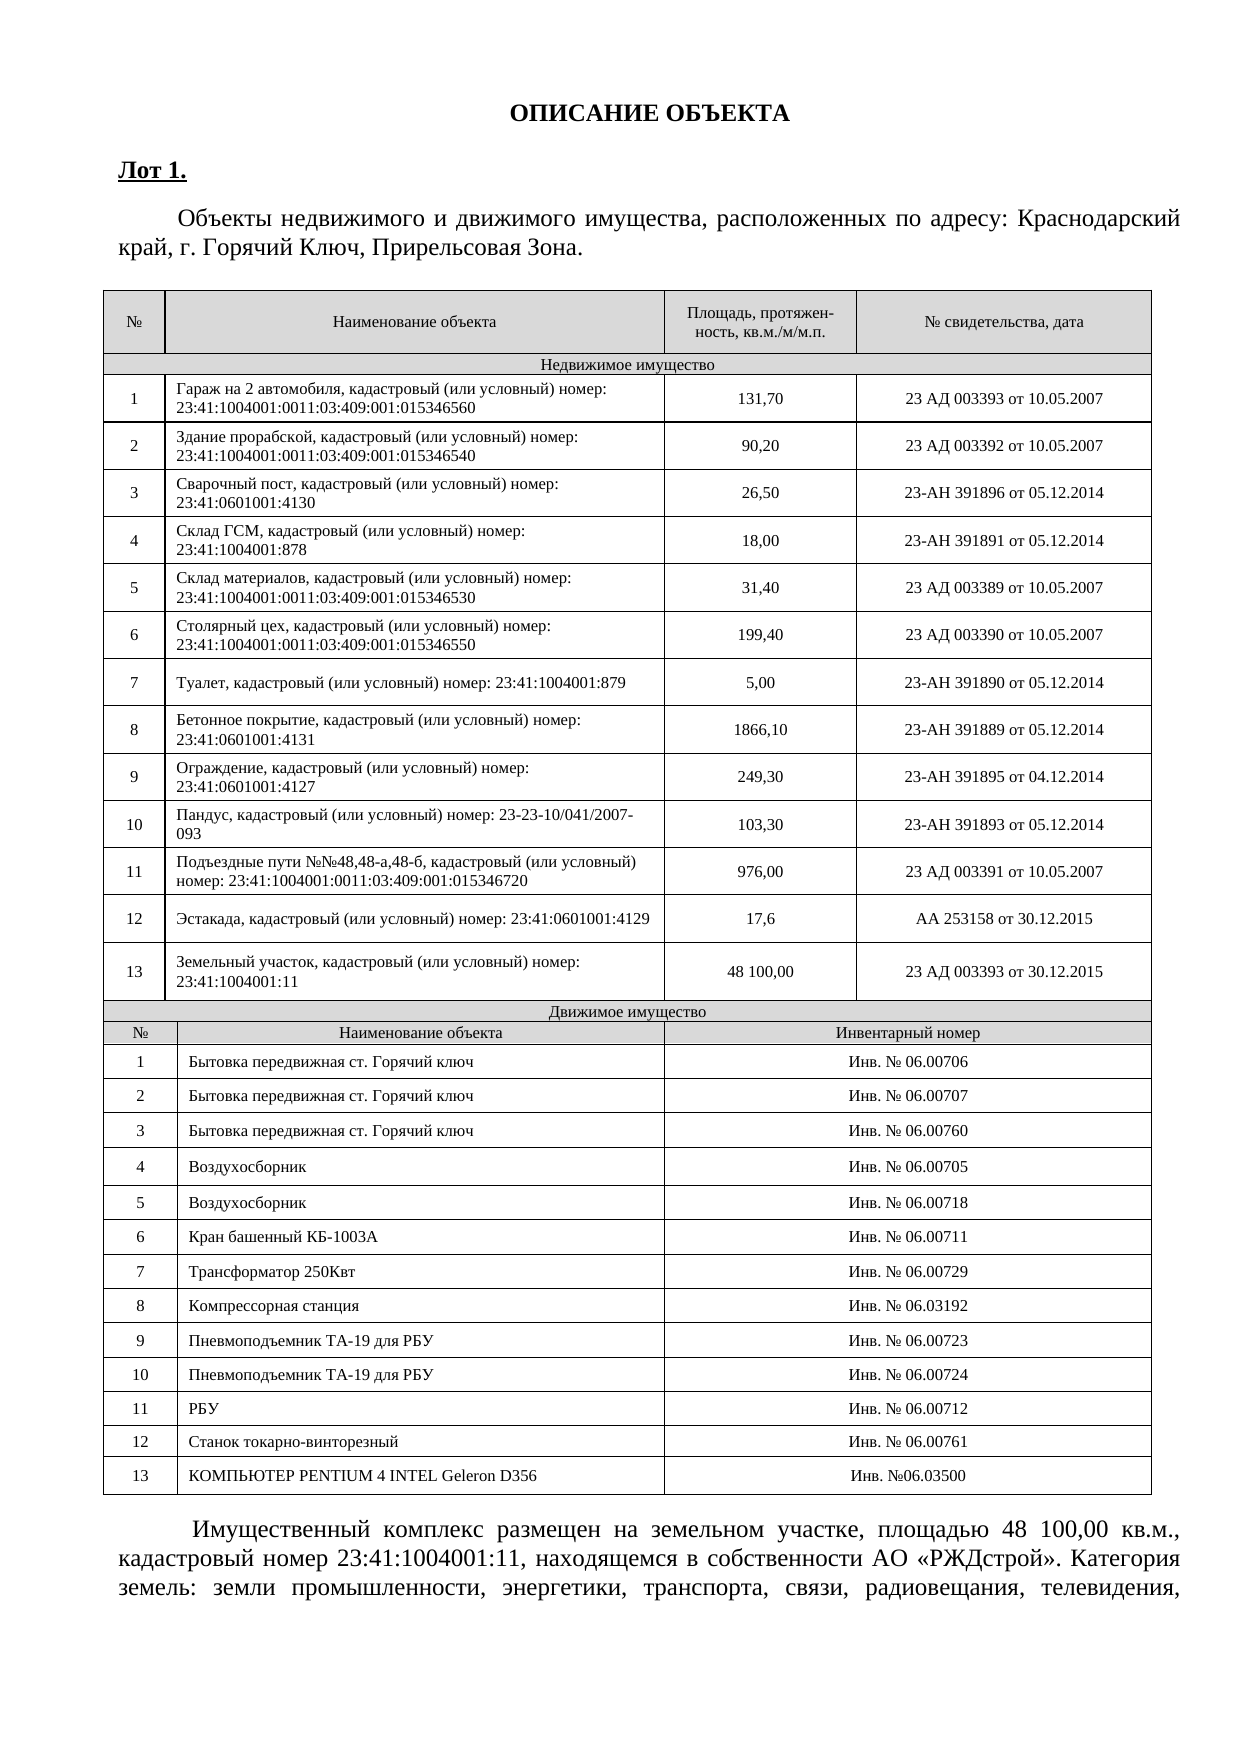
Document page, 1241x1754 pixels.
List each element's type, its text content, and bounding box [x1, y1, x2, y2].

table_cell 23 АД 003389 от 10.05.2007 [857, 564, 1151, 611]
table_cell Бетонное покрытие, кадастровый (или условный) номер: 23:41:0601001:4131 [166, 706, 664, 752]
table_cell Недвижимое имущество [104, 354, 1151, 374]
table_cell Воздухосборник [178, 1186, 664, 1219]
table_cell Инв. № 06.00723 [665, 1323, 1151, 1357]
table_cell 4 [104, 517, 164, 563]
table_cell Кран башенный КБ-1003А [178, 1220, 664, 1253]
table_cell Инв. № 06.00729 [665, 1255, 1151, 1288]
table_cell № [104, 1022, 177, 1043]
table_cell КОМПЬЮТЕР PENTIUM 4 INTEL Geleron D356 [178, 1457, 664, 1494]
table_cell Наименование объекта [178, 1022, 664, 1043]
table_cell 10 [104, 801, 164, 847]
table_cell 2 [104, 1079, 177, 1112]
table_cell 13 [104, 1457, 177, 1494]
table_cell 7 [104, 659, 164, 705]
table_cell 12 [104, 1426, 177, 1456]
table_cell Инв. № 06.00712 [665, 1392, 1151, 1425]
table_cell 4 [104, 1148, 177, 1185]
table_cell Бытовка передвижная ст. Горячий ключ [178, 1045, 664, 1078]
table_cell 249,30 [665, 754, 856, 800]
table_header № [104, 291, 164, 353]
table_cell 23-АН 391896 от 05.12.2014 [857, 470, 1151, 516]
table_cell 9 [104, 1323, 177, 1357]
table_cell Пневмоподъемник ТА-19 для РБУ [178, 1358, 664, 1391]
text Лот 1. [59, 155, 1181, 184]
table_cell Эстакада, кадастровый (или условный) номер: 23:41:0601001:4129 [166, 895, 664, 942]
table_cell 23 АД 003392 от 10.05.2007 [857, 423, 1151, 469]
table_cell Столярный цех, кадастровый (или условный) номер: 23:41:1004001:0011:03:409:001:015346550 [166, 612, 664, 658]
table_cell Движимое имущество [104, 1001, 1151, 1021]
table_cell Инв. № 06.00711 [665, 1220, 1151, 1253]
table_cell 7 [104, 1255, 177, 1288]
table_cell Инв. № 06.00705 [665, 1148, 1151, 1185]
table_cell 13 [104, 943, 164, 1000]
text ОПИСАНИЕ ОБЪЕКТА [118, 98, 1181, 127]
table_cell 10 [104, 1358, 177, 1391]
table_cell Сварочный пост, кадастровый (или условный) номер: 23:41:0601001:4130 [166, 470, 664, 516]
table_cell 23 АД 003390 от 10.05.2007 [857, 612, 1151, 658]
table_cell 5 [104, 1186, 177, 1219]
table_cell Инвентарный номер [665, 1022, 1151, 1043]
table_cell Ограждение, кадастровый (или условный) номер: 23:41:0601001:4127 [166, 754, 664, 800]
table_cell Инв. № 06.00718 [665, 1186, 1151, 1219]
table_cell 23-АН 391891 от 05.12.2014 [857, 517, 1151, 563]
table_cell АА 253158 от 30.12.2015 [857, 895, 1151, 942]
text Объекты недвижимого и движимого имущества, расположенных по адресу: Краснодарский край, г. Горячий Ключ, Прирельсовая Зона. [118, 203, 1181, 261]
table_cell Подъездные пути №№48,48-а,48-б, кадастровый (или условный) номер: 23:41:1004001:0011:03:409:001:015346720 [166, 848, 664, 894]
table_cell 23 АД 003391 от 10.05.2007 [857, 848, 1151, 894]
table_cell 131,70 [665, 375, 856, 421]
table_header Наименование объекта [166, 291, 664, 353]
table_cell 31,40 [665, 564, 856, 611]
table_cell 11 [104, 1392, 177, 1425]
table_cell Земельный участок, кадастровый (или условный) номер: 23:41:1004001:11 [166, 943, 664, 1000]
table_cell 3 [104, 470, 164, 516]
table_cell Гараж на 2 автомобиля, кадастровый (или условный) номер: 23:41:1004001:0011:03:409:001:015346560 [166, 375, 664, 421]
table_cell 12 [104, 895, 164, 942]
table_cell Туалет, кадастровый (или условный) номер: 23:41:1004001:879 [166, 659, 664, 705]
table_cell 23-АН 391889 от 05.12.2014 [857, 706, 1151, 752]
table_cell 5,00 [665, 659, 856, 705]
table_cell 23-АН 391893 от 05.12.2014 [857, 801, 1151, 847]
table_cell 199,40 [665, 612, 856, 658]
table_cell 6 [104, 1220, 177, 1253]
table_cell Бытовка передвижная ст. Горячий ключ [178, 1079, 664, 1112]
table_cell Трансформатор 250Квт [178, 1255, 664, 1288]
table_cell Инв. № 06.00724 [665, 1358, 1151, 1391]
table_cell 26,50 [665, 470, 856, 516]
table_cell 8 [104, 1289, 177, 1322]
table_cell Склад ГСМ, кадастровый (или условный) номер: 23:41:1004001:878 [166, 517, 664, 563]
table_cell 11 [104, 848, 164, 894]
table_cell 48 100,00 [665, 943, 856, 1000]
table_cell 5 [104, 564, 164, 611]
table_cell 6 [104, 612, 164, 658]
table_cell 8 [104, 706, 164, 752]
table_cell Инв. № 06.00707 [665, 1079, 1151, 1112]
table_cell Инв. № 06.03192 [665, 1289, 1151, 1322]
table_cell 3 [104, 1113, 177, 1147]
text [118, 1514, 1181, 1601]
table_cell 976,00 [665, 848, 856, 894]
table_cell 23 АД 003393 от 10.05.2007 [857, 375, 1151, 421]
table_cell Бытовка передвижная ст. Горячий ключ [178, 1113, 664, 1147]
table_cell 23 АД 003393 от 30.12.2015 [857, 943, 1151, 1000]
table_cell 18,00 [665, 517, 856, 563]
table_cell Инв. №06.03500 [665, 1457, 1151, 1494]
table_cell Воздухосборник [178, 1148, 664, 1185]
table_cell 2 [104, 423, 164, 469]
table_cell РБУ [178, 1392, 664, 1425]
table_cell Компрессорная станция [178, 1289, 664, 1322]
table_cell Пневмоподъемник ТА-19 для РБУ [178, 1323, 664, 1357]
table_header Площадь, протяжен-ность, кв.м./м/м.п. [665, 291, 856, 353]
table_cell Инв. № 06.00760 [665, 1113, 1151, 1147]
table_cell 17,6 [665, 895, 856, 942]
table_cell 90,20 [665, 423, 856, 469]
table_cell Инв. № 06.00706 [665, 1045, 1151, 1078]
table_cell 23-АН 391895 от 04.12.2014 [857, 754, 1151, 800]
table_cell Инв. № 06.00761 [665, 1426, 1151, 1456]
table_cell 1866,10 [665, 706, 856, 752]
table_header № свидетельства, дата [857, 291, 1151, 353]
table_cell Станок токарно-винторезный [178, 1426, 664, 1456]
table_cell 103,30 [665, 801, 856, 847]
table_cell Пандус, кадастровый (или условный) номер: 23-23-10/041/2007-093 [166, 801, 664, 847]
table_cell Здание прорабской, кадастровый (или условный) номер: 23:41:1004001:0011:03:409:001:015346540 [166, 423, 664, 469]
table_cell 1 [104, 1045, 177, 1078]
table_cell 23-АН 391890 от 05.12.2014 [857, 659, 1151, 705]
table_cell 9 [104, 754, 164, 800]
table_cell 1 [104, 375, 164, 421]
table_cell Склад материалов, кадастровый (или условный) номер: 23:41:1004001:0011:03:409:001:015346530 [166, 564, 664, 611]
